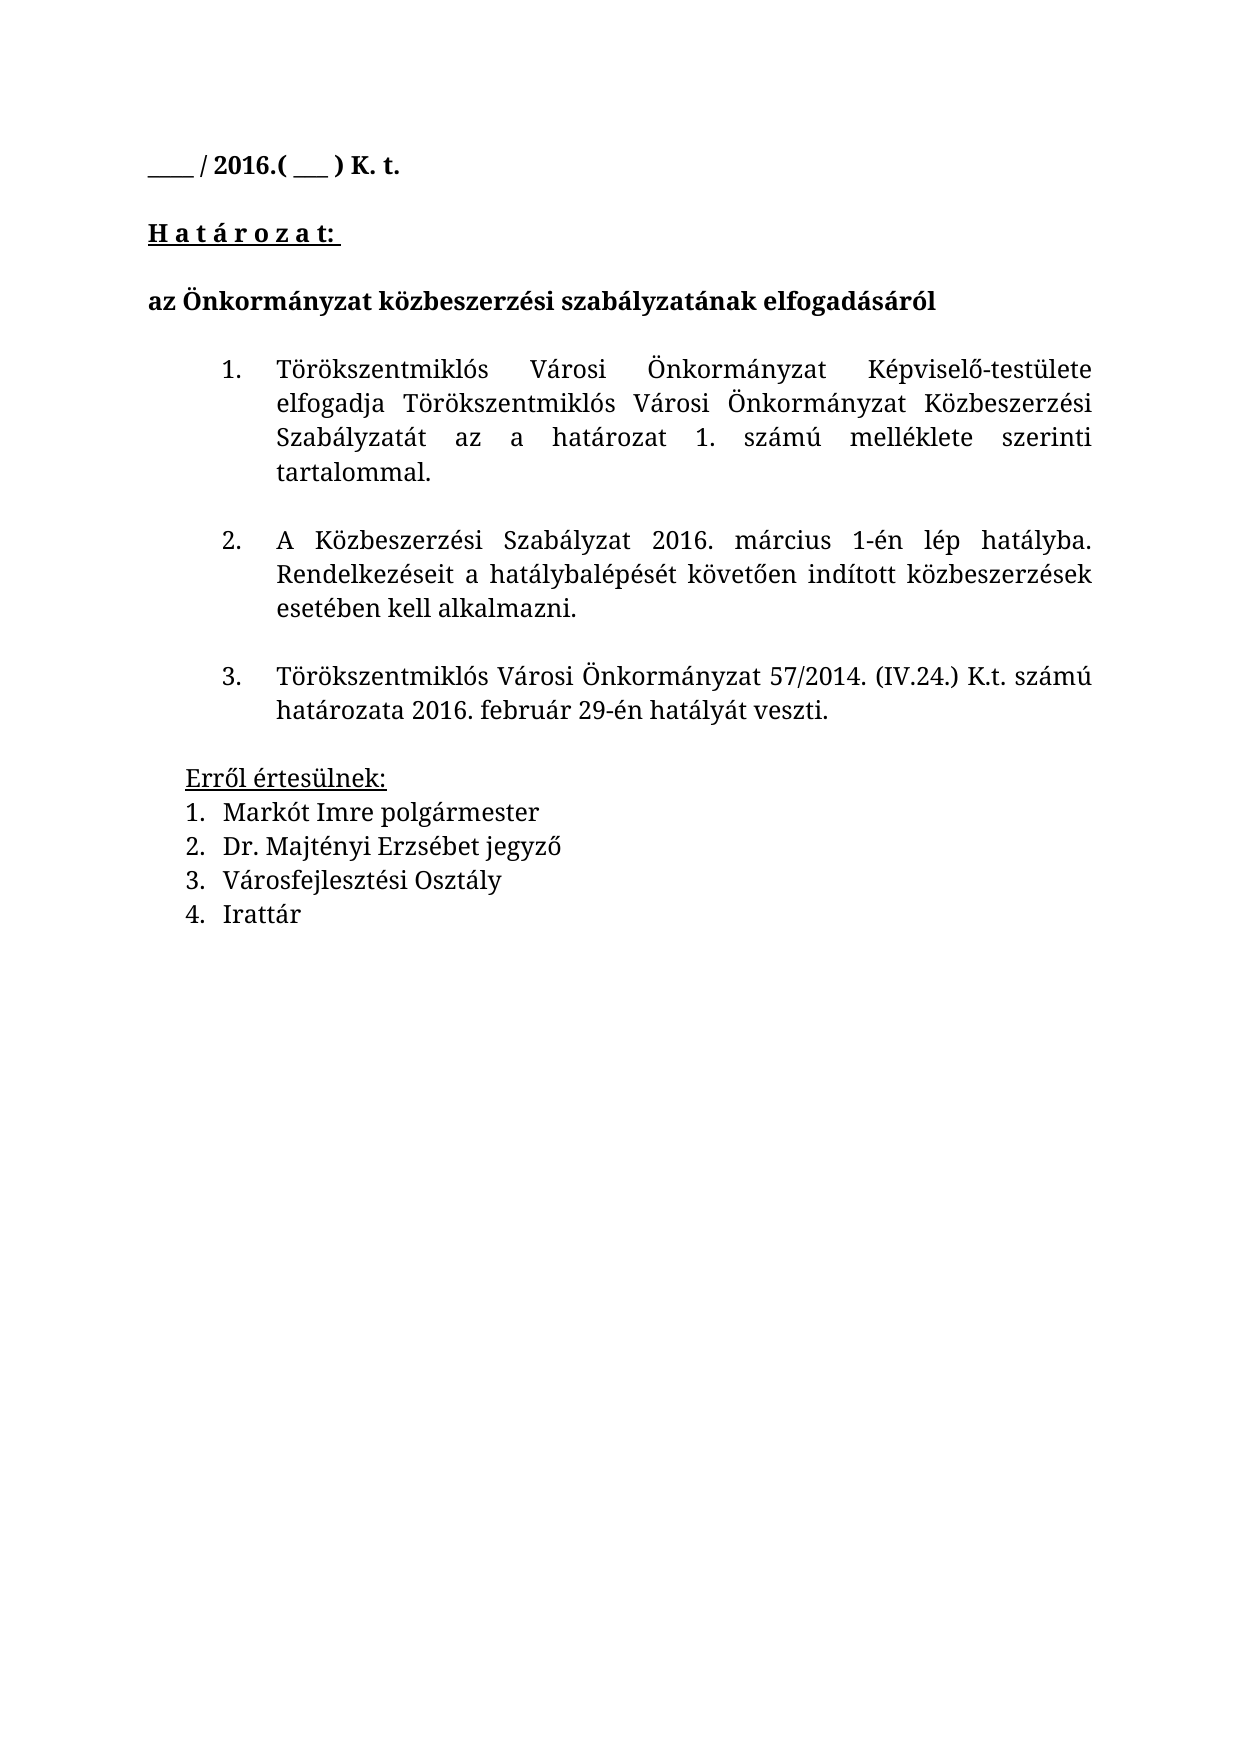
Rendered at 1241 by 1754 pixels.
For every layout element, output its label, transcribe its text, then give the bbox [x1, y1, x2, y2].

text H a t á r o z a t: [148, 216, 1093, 250]
text ____ / 2016.( ___ ) K. t. [148, 148, 1093, 182]
text Erről értesülnek: [185, 761, 1093, 795]
list A Közbeszerzési Szabályzat 2016. március 1-én lép hatályba. Rendelkezéseit a hatálybalépését követően indított közbeszerzések esetében kell alkalmazni. [221, 522, 1093, 624]
list Törökszentmiklós Városi Önkormányzat 57/2014. (IV.24.) K.t. számú határozata 2016. február 29-én hatályát veszti. [221, 658, 1093, 727]
list Markót Imre polgármester [185, 795, 1093, 829]
list Dr. Majtényi Erzsébet jegyző [185, 829, 1093, 863]
list Törökszentmiklós Városi Önkormányzat Képviselő-testülete elfogadja Törökszentmiklós Városi Önkormányzat Közbeszerzési Szabályzatát az a határozat 1. számú melléklete szerinti tartalommal. [221, 352, 1093, 488]
text az Önkormányzat közbeszerzési szabályzatának elfogadásáról [148, 284, 1093, 318]
list Városfejlesztési Osztály [185, 863, 1093, 897]
list Irattár [185, 897, 1093, 931]
